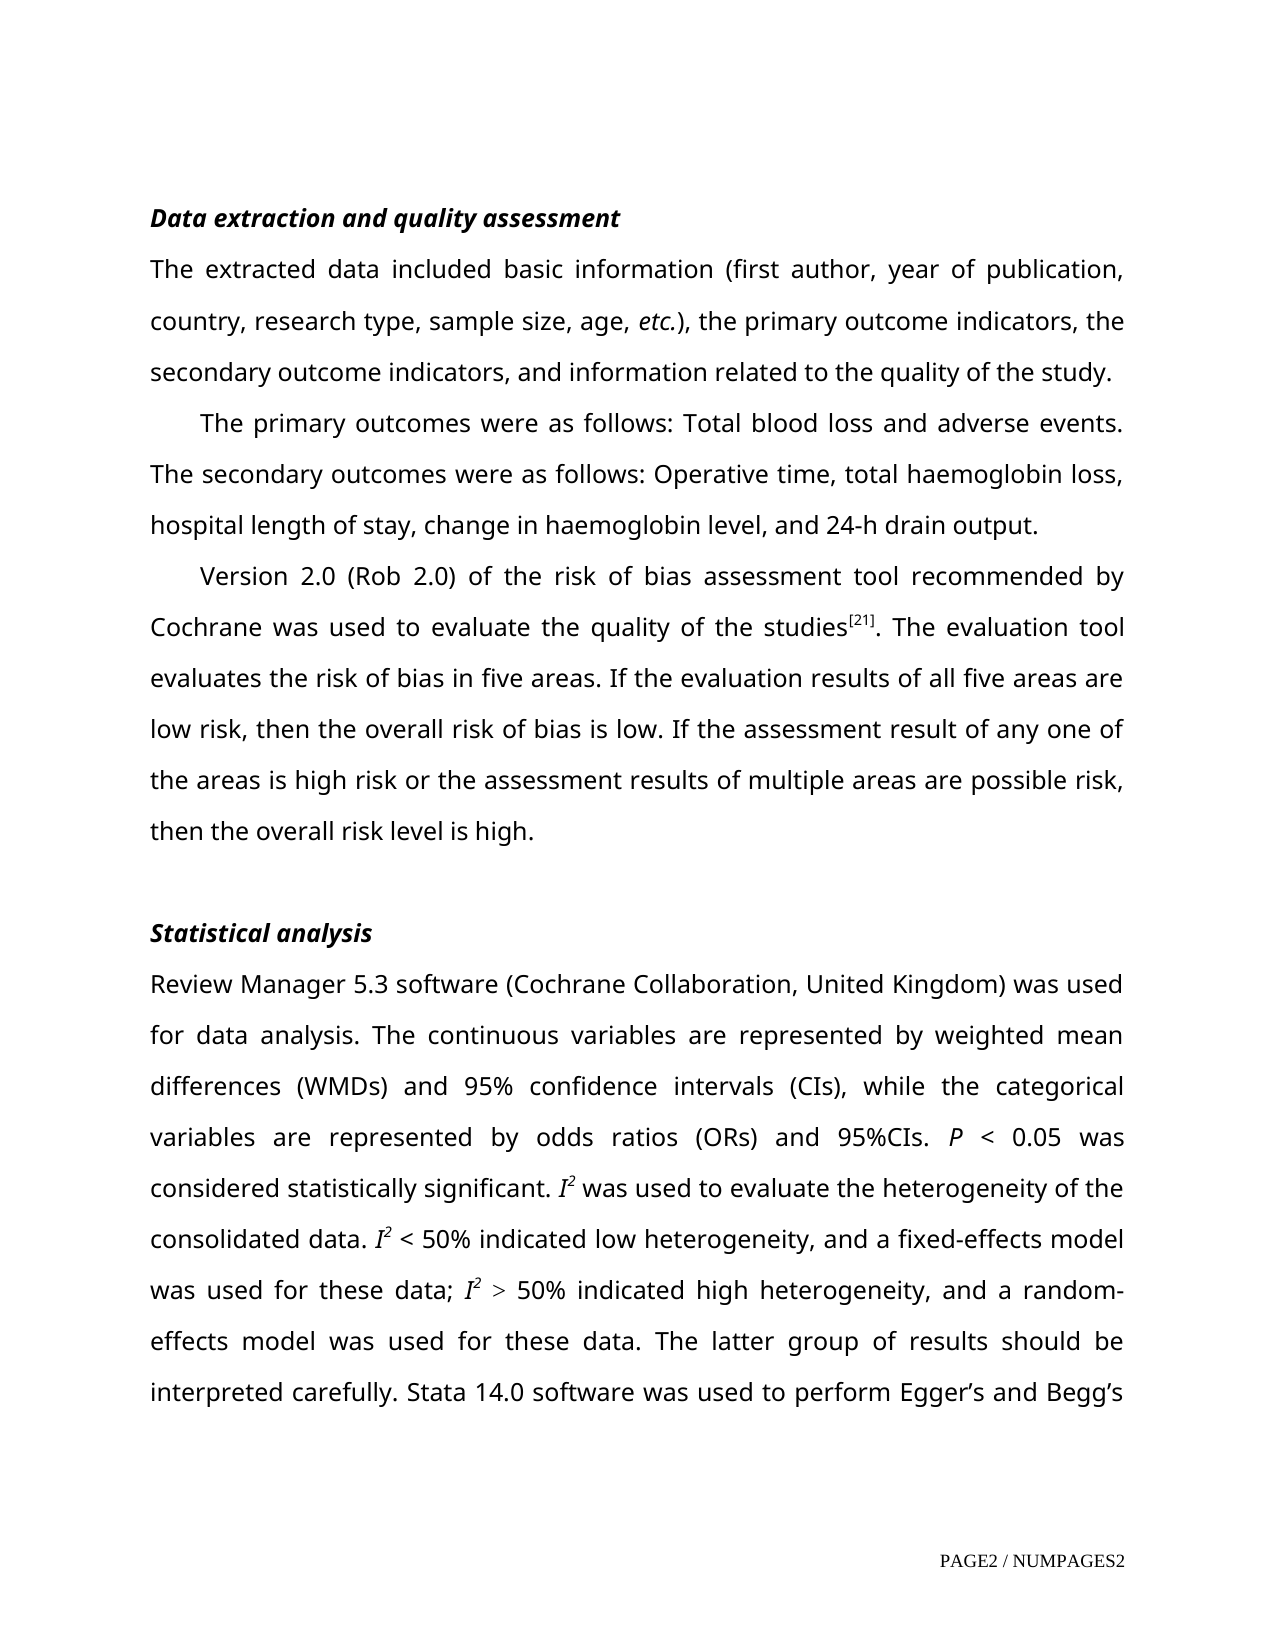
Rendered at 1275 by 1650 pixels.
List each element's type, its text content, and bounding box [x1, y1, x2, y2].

text Statistical analysis [150, 916, 1125, 950]
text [150, 967, 1125, 1409]
text The primary outcomes were as follows: Total blood loss and adverse events. The secondary outcomes were as follows: Operative time, total haemoglobin loss, hospital length of stay, change in haemoglobin level, and 24-h drain output. [150, 405, 1125, 541]
text The extracted data included basic information (first author, year of publication, country, research type, sample size, age, etc.), the primary outcome indicators, the secondary outcome indicators, and information related to the quality of the study. [150, 252, 1125, 388]
text Data extraction and quality assessment [150, 201, 1125, 235]
text Version 2.0 (Rob 2.0) of the risk of bias assessment tool recommended by Cochrane was used to evaluate the quality of the studies[21]. The evaluation tool evaluates the risk of bias in five areas. If the evaluation results of all five areas are low risk, then the overall risk of bias is low. If the assessment result of any one of the areas is high risk or the assessment results of multiple areas are possible risk, then the overall risk level is high. [150, 558, 1125, 848]
